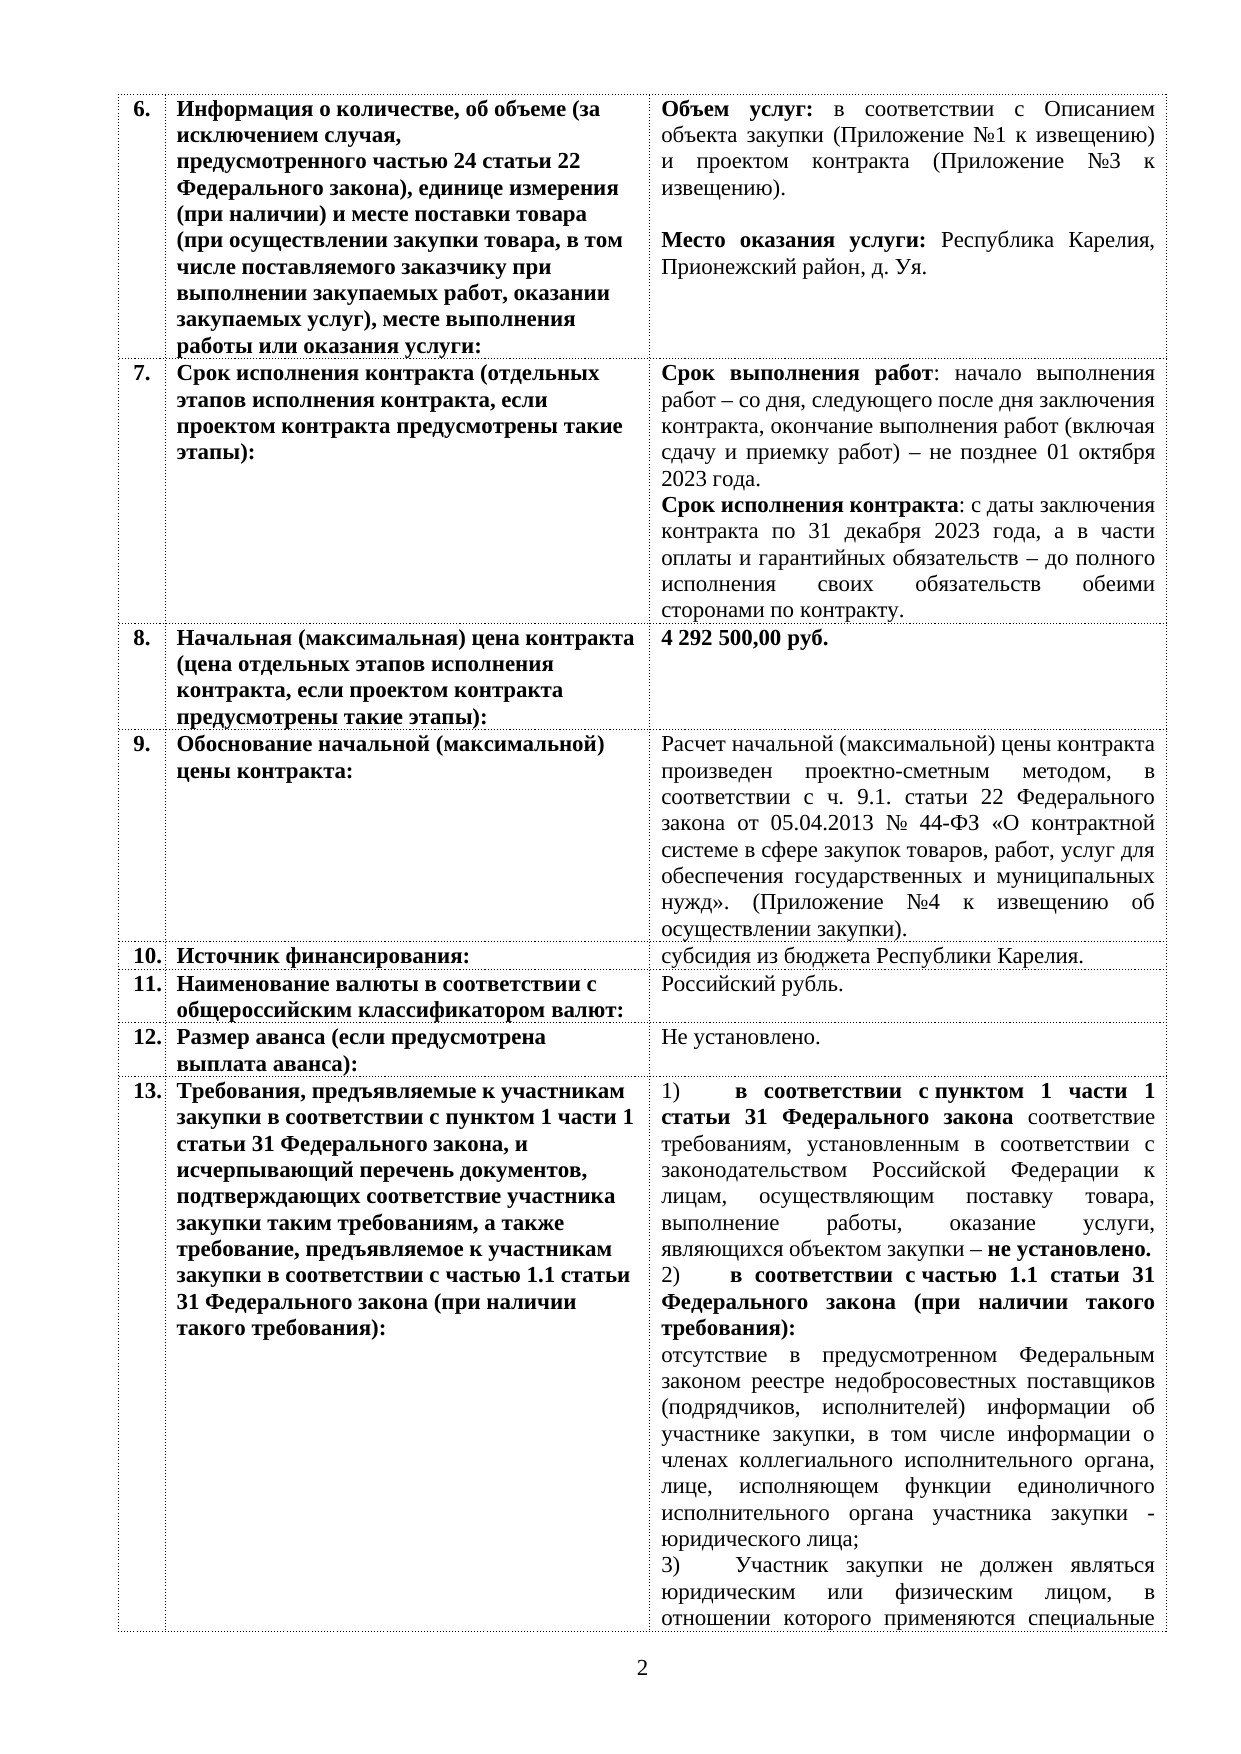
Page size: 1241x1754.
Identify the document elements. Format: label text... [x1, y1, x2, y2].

table_cell Объем услуг: в соответствии с Описанием объекта закупки (Приложение №1 к извещению) и проектом контракта (Приложение №3 к извещению). Место оказания услуги: Республика Карелия, Прионежский район, д. Уя. [650, 94, 1167, 358]
table_cell [118, 358, 165, 623]
table_cell Информация о количестве, об объеме (за исключением случая, предусмотренного частью 24 статьи 22 Федерального закона), единице измерения (при наличии) и месте поставки товара (при осуществлении закупки товара, в том числе поставляемого заказчику при выполнении закупаемых работ, оказании закупаемых услуг), месте выполнения работы или оказания услуги: [165, 94, 650, 358]
table_cell [118, 969, 165, 1022]
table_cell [165, 1076, 650, 1631]
table_cell [118, 623, 165, 729]
table_cell [118, 1076, 165, 1631]
table_cell Срок выполнения работ: начало выполнения работ – со дня, следующего после дня заключения контракта, окончание выполнения работ (включая сдачу и приемку работ) – не позднее 01 октября 2023 года. Срок исполнения контракта: с даты заключения контракта по 31 декабря 2023 года, а в части оплаты и гарантийных обязательств – до полного исполнения своих обязательств обеими сторонами по контракту. [650, 358, 1167, 623]
table_cell Начальная (максимальная) цена контракта (цена отдельных этапов исполнения контракта, если проектом контракта предусмотрены такие этапы): [165, 623, 650, 729]
table_cell Размер аванса (если предусмотрена выплата аванса): [165, 1022, 650, 1076]
table_cell [118, 729, 165, 941]
table_cell Расчет начальной (максимальной) цены контракта произведен проектно-сметным методом, в соответствии с ч. 9.1. статьи 22 Федерального закона от 05.04.2013 № 44-ФЗ «О контрактной системе в сфере закупок товаров, работ, услуг для обеспечения государственных и муниципальных нужд». (Приложение №4 к извещению об осуществлении закупки). [650, 729, 1167, 941]
table_cell Источник финансирования: [165, 941, 650, 968]
table_cell 4 292 500,00 руб. [650, 623, 1167, 729]
table_cell субсидия из бюджета Республики Карелия. [650, 941, 1167, 968]
table_cell [118, 1022, 165, 1076]
table_cell Наименование валюты в соответствии с общероссийским классификатором валют: [165, 969, 650, 1022]
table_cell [650, 1076, 1167, 1631]
table_cell [118, 94, 165, 358]
table_cell [118, 941, 165, 968]
table_cell Российский рубль. [650, 969, 1167, 1022]
table_cell Не установлено. [650, 1022, 1167, 1076]
table_cell Срок исполнения контракта (отдельных этапов исполнения контракта, если проектом контракта предусмотрены такие этапы): [165, 358, 650, 623]
table_cell Обоснование начальной (максимальной) цены контракта: [165, 729, 650, 941]
